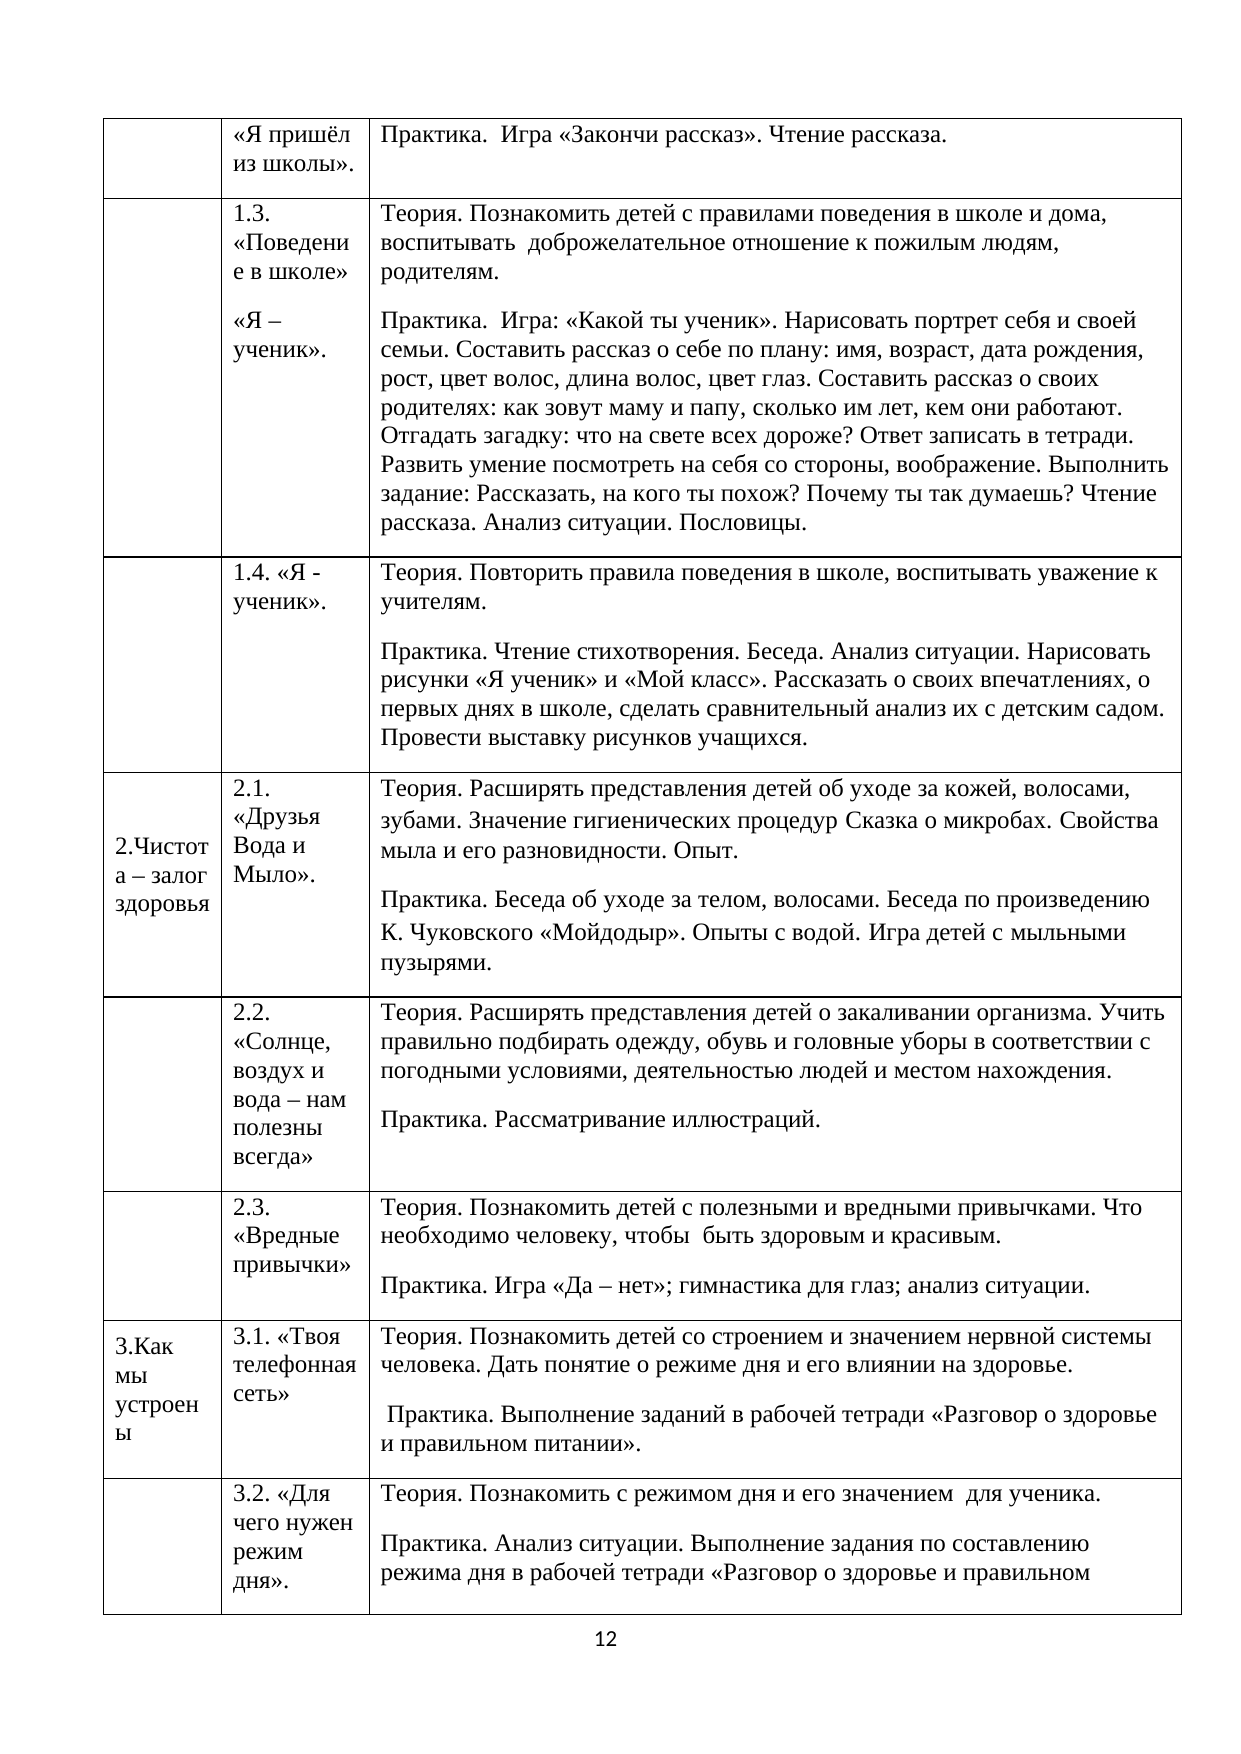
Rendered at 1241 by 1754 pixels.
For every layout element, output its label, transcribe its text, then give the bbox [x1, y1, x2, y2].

table_cell [104, 558, 221, 772]
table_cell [222, 119, 369, 197]
table_cell 1.3. «Поведение в школе» «Я – ученик». [222, 199, 369, 556]
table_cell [370, 1479, 1181, 1614]
table_cell [104, 199, 221, 556]
table_cell Теория. Расширять представления детей о закаливании организма. Учить правильно подбирать одежду, обувь и головные уборы в соответствии с погодными условиями, деятельностью людей и местом нахождения. Практика. Рассматривание иллюстраций. [370, 998, 1181, 1191]
table_cell 2.Чистота – залог здоровья [104, 773, 221, 996]
table_cell Теория. Познакомить детей с полезными и вредными привычками. Что необходимо человеку, чтобы быть здоровым и красивым. Практика. Игра «Да – нет»; гимнастика для глаз; анализ ситуации. [370, 1192, 1181, 1320]
table_cell 2.2. «Солнце, воздух и вода – нам полезны всегда» [222, 998, 369, 1191]
table_cell 2.3. «Вредные привычки» [222, 1192, 369, 1320]
table_cell [104, 1192, 221, 1320]
table_cell [104, 119, 221, 197]
table_cell 3.1. «Твоя телефонная сеть» [222, 1321, 369, 1477]
table_cell Теория. Познакомить детей с правилами поведения в школе и дома, воспитывать доброжелательное отношение к пожилым людям, родителям. Практика. Игра: «Какой ты ученик». Нарисовать портрет себя и своей семьи. Составить рассказ о себе по плану: имя, возраст, дата рождения, рост, цвет волос, длина волос, цвет глаз. Составить рассказ о своих родителях: как зовут маму и папу, сколько им лет, кем они работают. Отгадать загадку: что на свете всех дороже? Ответ записать в тетради. Развить умение посмотреть на себя со стороны, воображение. Выполнить задание: Рассказать, на кого ты похож? Почему ты так думаешь? Чтение рассказа. Анализ ситуации. Пословицы. [370, 199, 1181, 556]
table_cell Теория. Расширять представления детей об уходе за кожей, волосами, зубами. Значение гигиенических процедур Сказка о микробах. Свойства мыла и его разновидности. Опыт. Практика. Беседа об уходе за телом, волосами. Беседа по произведению К. Чуковского «Мойдодыр». Опыты с водой. Игра детей с мыльными пузырями. [370, 773, 1181, 996]
table_cell [104, 1479, 221, 1614]
table_cell [104, 998, 221, 1191]
table_cell Теория. Повторить правила поведения в школе, воспитывать уважение к учителям. Практика. Чтение стихотворения. Беседа. Анализ ситуации. Нарисовать рисунки «Я ученик» и «Мой класс». Рассказать о своих впечатлениях, о первых днях в школе, сделать сравнительный анализ их с детским садом. Провести выставку рисунков учащихся. [370, 558, 1181, 772]
table_cell 1.4. «Я - ученик». [222, 558, 369, 772]
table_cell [370, 119, 1181, 197]
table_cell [222, 1479, 369, 1614]
table_cell 2.1. «Друзья Вода и Мыло». [222, 773, 369, 996]
table_cell Теория. Познакомить детей со строением и значением нервной системы человека. Дать понятие о режиме дня и его влиянии на здоровье. Практика. Выполнение заданий в рабочей тетради «Разговор о здоровье и правильном питании». [370, 1321, 1181, 1477]
table_cell 3.Как мы устроены [104, 1321, 221, 1477]
